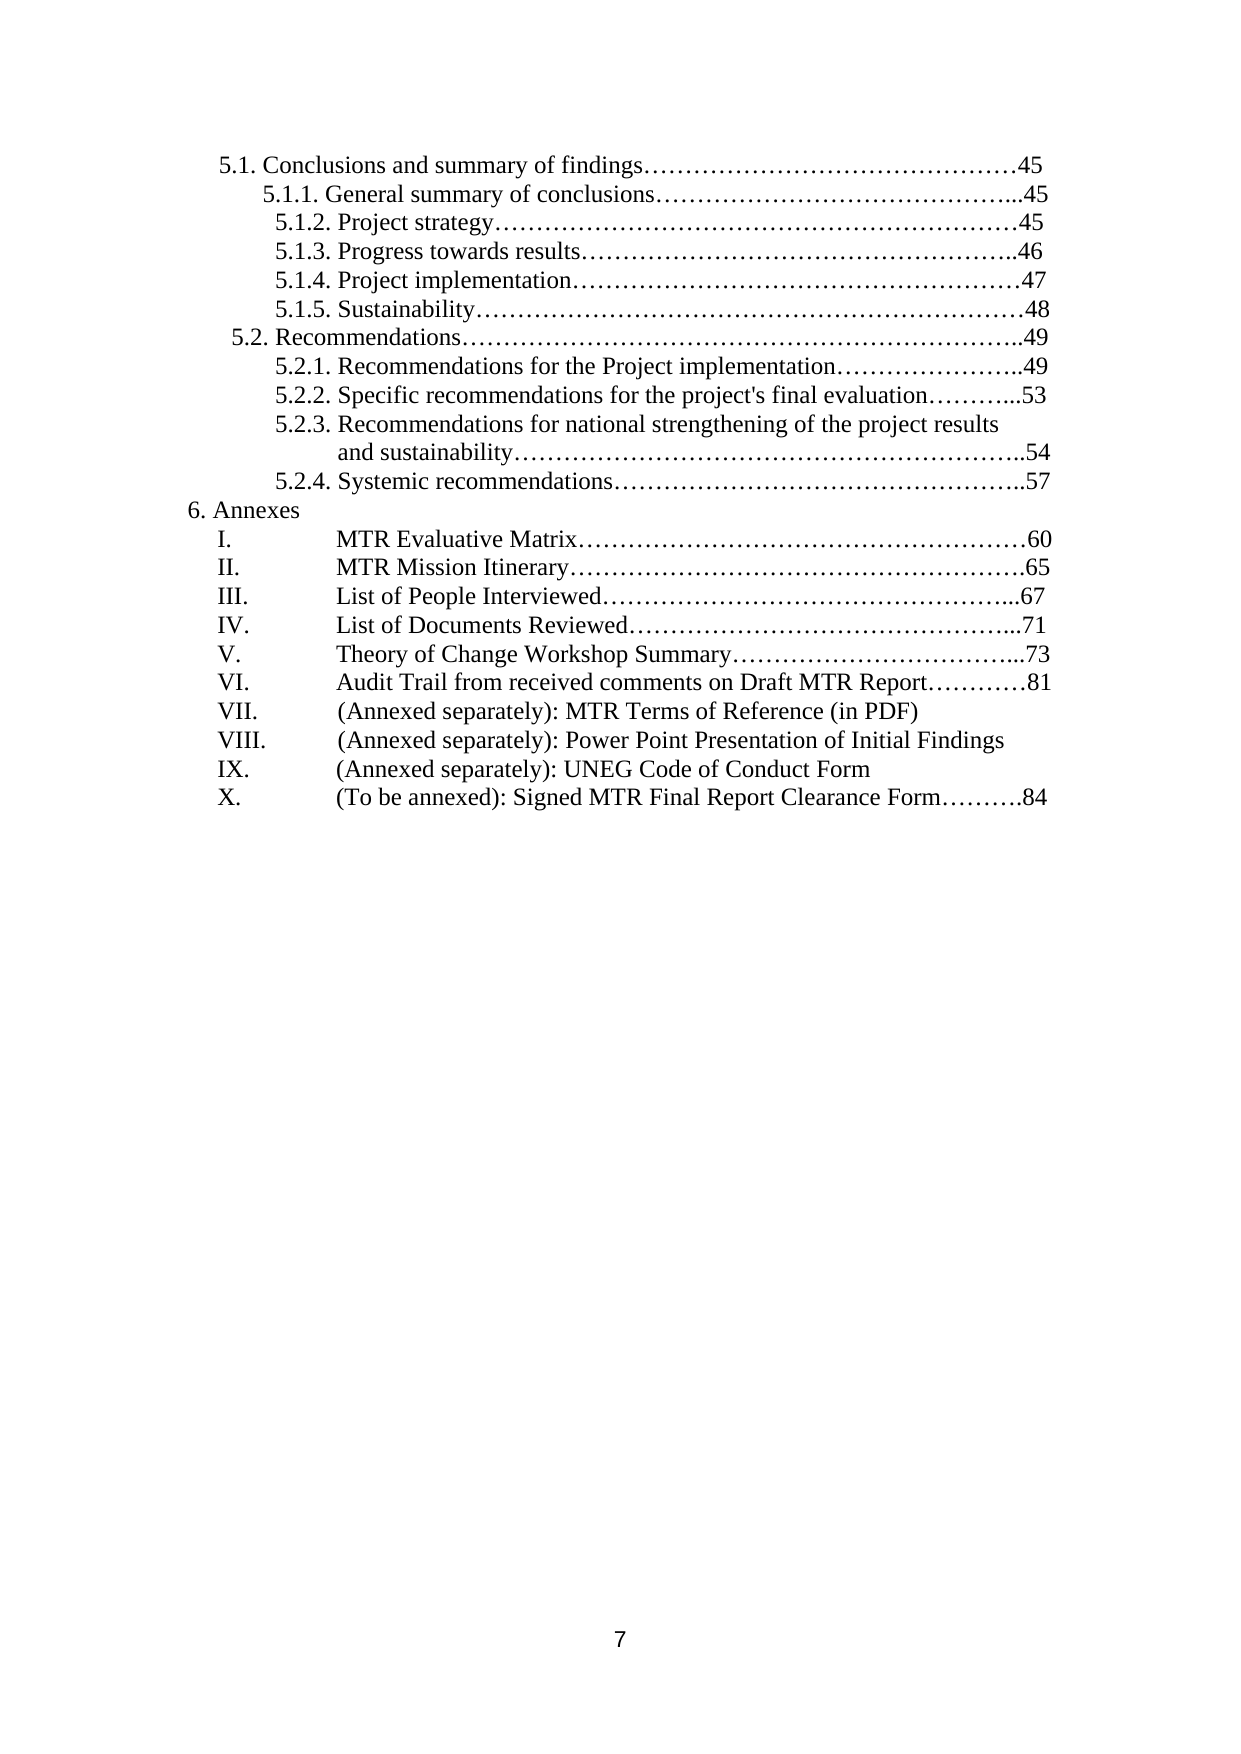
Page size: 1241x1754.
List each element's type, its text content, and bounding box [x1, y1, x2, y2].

text and sustainability……………………………………………………..54 [187, 437, 1053, 466]
text 5.1.1. General summary of conclusions……………………………………...45 [187, 179, 1053, 207]
list Theory of Change Workshop Summary……………………………...73 [217, 639, 1053, 667]
list Audit Trail from received comments on Draft MTR Report…………81 [217, 667, 1053, 696]
list MTR Mission Itinerary……………………………………………….65 [217, 552, 1053, 581]
text 5.1.5. Sustainability…………………………………………………………48 [187, 294, 1053, 322]
list List of People Interviewed…………………………………………...67 [217, 581, 1053, 610]
text 5.1. Conclusions and summary of findings………………………………………45 [187, 150, 1053, 179]
list (Annexed separately): UNEG Code of Conduct Form [217, 754, 1053, 782]
text 5.2.4. Systemic recommendations…………………………………………..57 [187, 466, 1053, 495]
text 5.1.3. Progress towards results……………………………………………..46 [187, 236, 1053, 265]
text 5.2.3. Recommendations for national strengthening of the project results [187, 409, 1053, 437]
list (To be annexed): Signed MTR Final Report Clearance Form……….84 [217, 782, 1053, 811]
list MTR Evaluative Matrix………………………………………………60 [217, 524, 1053, 552]
text 5.2.2. Specific recommendations for the project's final evaluation………...53 [187, 380, 1053, 409]
list (Annexed separately): Power Point Presentation of Initial Findings [217, 725, 1053, 754]
text 5.1.2. Project strategy………………………………………………………45 [187, 207, 1053, 236]
list (Annexed separately): MTR Terms of Reference (in PDF) [217, 696, 1053, 725]
text 5.2. Recommendations…………………………………………………………..49 [187, 322, 1053, 351]
list List of Documents Reviewed………………………………………...71 [217, 610, 1053, 639]
text 6. Annexes [187, 495, 1053, 524]
text 5.2.1. Recommendations for the Project implementation…………………..49 [187, 351, 1053, 380]
text 5.1.4. Project implementation………………………………………………47 [187, 265, 1053, 294]
